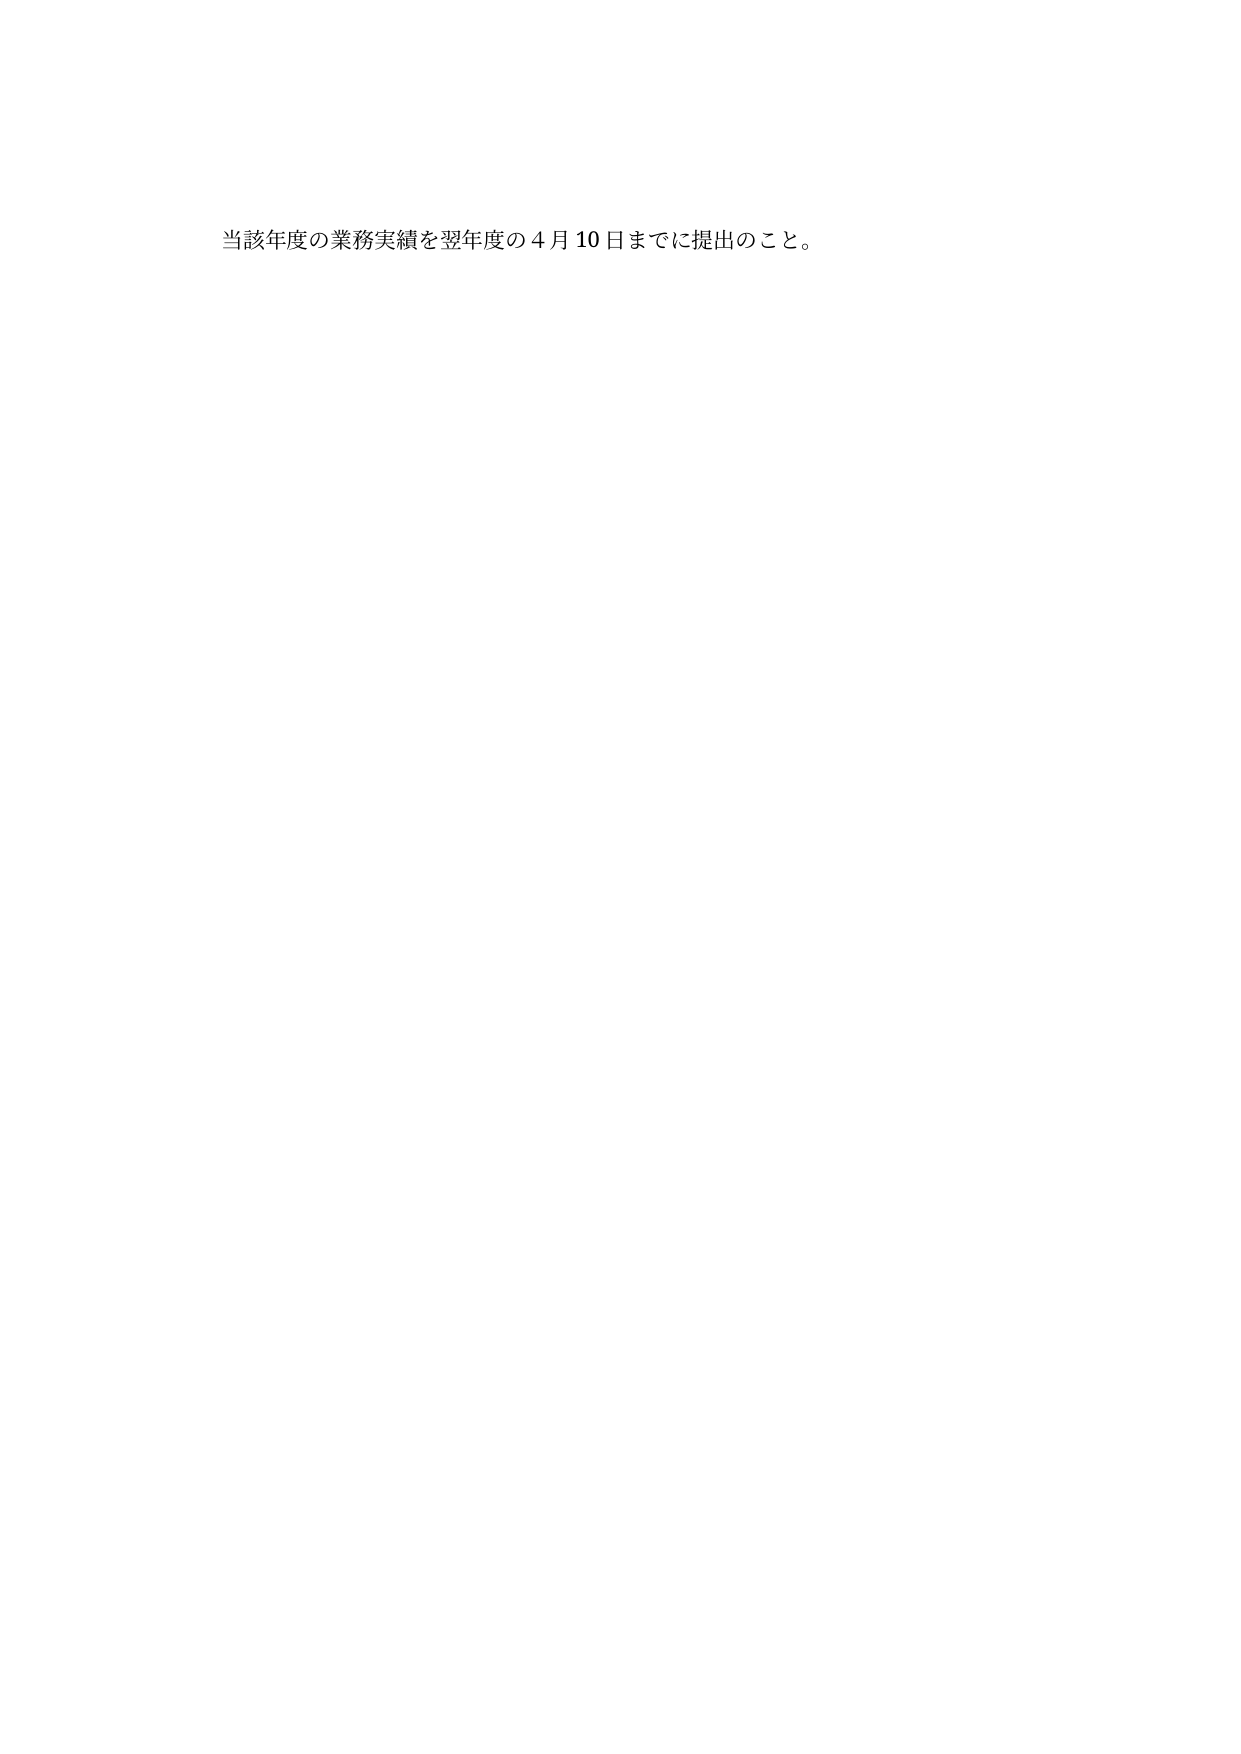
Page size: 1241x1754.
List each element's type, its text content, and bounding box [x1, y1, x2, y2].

text 当該年度の業務実績を翌年度の４月10日までに提出のこと。 [177, 219, 1063, 258]
